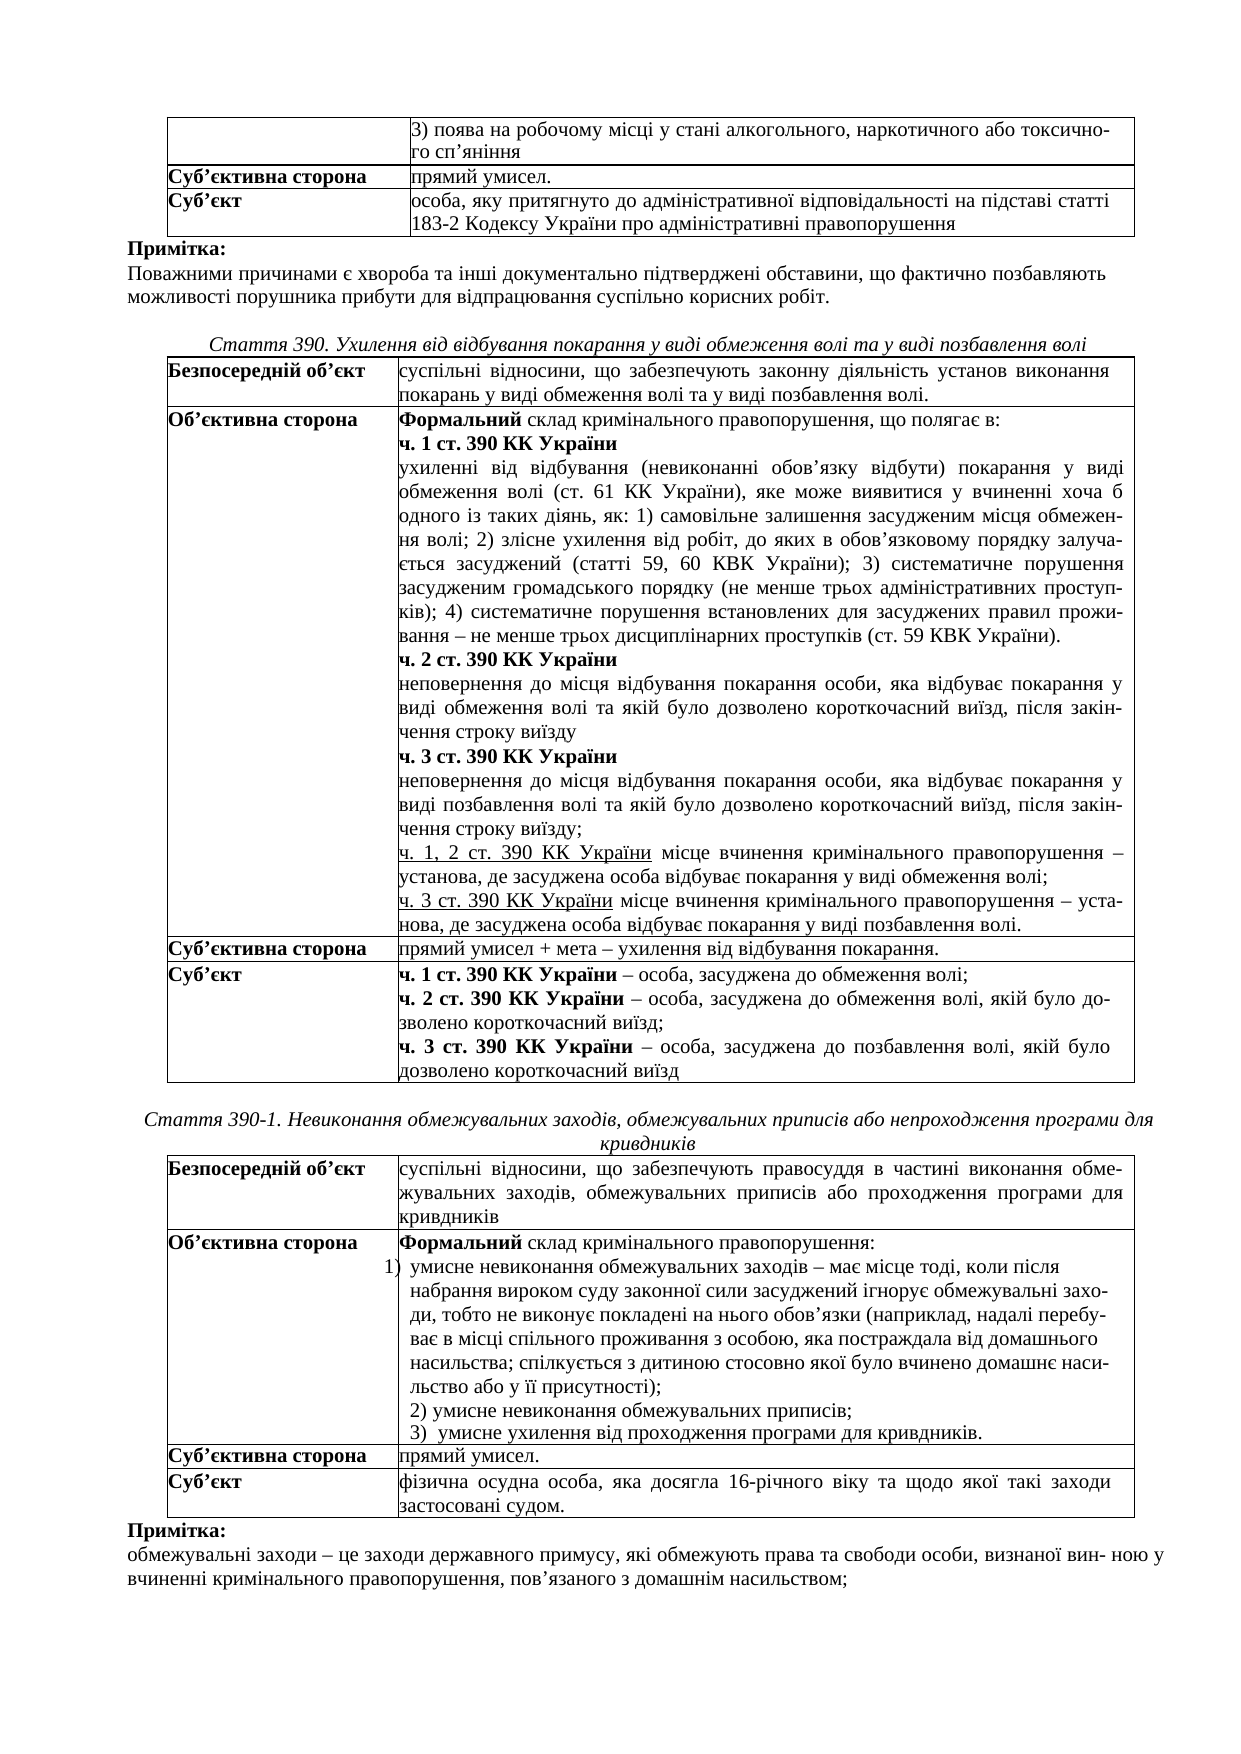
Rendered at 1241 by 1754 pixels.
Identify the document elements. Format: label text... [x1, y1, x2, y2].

text Примітка: [127, 1518, 1205, 1542]
table_header суспільні відносини, що забезпечують правосуддя в частині виконання обме- жувальних заходів, обмежувальних приписів або проходження програми для кривдників [399, 1156, 1134, 1228]
text Стаття 390-1. Невиконання обмежувальних заходів, обмежувальних приписів або непроходження програми для кривдників [127, 1107, 1170, 1155]
table_cell Суб’єкт [168, 1469, 398, 1517]
text Поважними причинами є хвороба та інші документально підтверджені обставини, що фактично позбавляють можливості порушника прибути для відпрацювання суспільно корисних робіт. [127, 260, 1205, 308]
table_cell Об’єктивна сторона [168, 407, 398, 936]
table_cell Формальний склад кримінального правопорушення: умисне невиконання обмежувальних заходів – має місце тоді, коли після набрання вироком суду законної сили засуджений ігнорує обмежувальні захо- ди, тобто не виконує покладені на нього обов’язки (наприклад, надалі перебу- ває в місці спільного проживання з особою, яка постраждала від домашнього насильства; спілкується з дитиною стосовно якої було вчинено домашнє наси- льство або у її присутності); умисне невиконання обмежувальних приписів; умисне ухилення від проходження програми для кривдників. [399, 1230, 1134, 1444]
table_cell прямий умисел. [411, 166, 1134, 188]
table_cell Суб’єктивна сторона [168, 937, 398, 961]
table_cell Суб’єкт [168, 189, 410, 236]
table_cell особа, яку притягнуто до адміністративної відповідальності на підставі статті 183-2 Кодексу України про адміністративні правопорушення [411, 189, 1134, 236]
table_cell ч. 1 ст. 390 КК України – особа, засуджена до обмеження волі; ч. 2 ст. 390 КК України – особа, засуджена до обмеження волі, якій було до- зволено короткочасний виїзд; ч. 3 ст. 390 КК України – особа, засуджена до позбавлення волі, якій було дозволено короткочасний виїзд [399, 962, 1134, 1082]
table_cell прямий умисел. [399, 1445, 1134, 1468]
table_cell Формальний склад кримінального правопорушення, що полягає в: ч. 1 ст. 390 КК України ухиленні від відбування (невиконанні обов’язку відбути) покарання у виді обмеження волі (ст. 61 КК України), яке може виявитися у вчиненні хоча б одного із таких діянь, як: 1) самовільне залишення засудженим місця обмежен- ня волі; 2) злісне ухилення від робіт, до яких в обов’язковому порядку залуча- ється засуджений (статті 59, 60 КВК України); 3) систематичне порушення засудженим громадського порядку (не менше трьох адміністративних проступ- ків); 4) систематичне порушення встановлених для засуджених правил прожи- вання – не менше трьох дисциплінарних проступків (ст. 59 КВК України). ч. 2 ст. 390 КК України неповернення до місця відбування покарання особи, яка відбуває покарання у виді обмеження волі та якій було дозволено короткочасний виїзд, після закін- чення строку виїзду ч. 3 ст. 390 КК України неповернення до місця відбування покарання особи, яка відбуває покарання у виді позбавлення волі та якій було дозволено короткочасний виїзд, після закін- чення строку виїзду; ч. 1, 2 ст. 390 КК України місце вчинення кримінального правопорушення – установа, де засуджена особа відбуває покарання у виді обмеження волі; ч. 3 ст. 390 КК України місце вчинення кримінального правопорушення – уста- нова, де засуджена особа відбуває покарання у виді позбавлення волі. [399, 407, 1134, 936]
table_cell фізична осудна особа, яка досягла 16-річного віку та щодо якої такі заходи застосовані судом. [399, 1469, 1134, 1517]
table_cell Суб’єкт [168, 962, 398, 1082]
table_cell Суб’єктивна сторона [168, 1445, 398, 1468]
table_header [168, 118, 410, 164]
table_cell Суб’єктивна сторона [168, 166, 410, 188]
table_header Безпосередній об’єкт [168, 1156, 398, 1228]
text Стаття 390. Ухилення від відбування покарання у виді обмеження волі та у виді позбавлення волі [127, 332, 1170, 356]
table_header Безпосередній об’єкт [168, 358, 398, 406]
text обмежувальні заходи – це заходи державного примусу, які обмежують права та свободи особи, визнаної вин- ною у вчиненні кримінального правопорушення, пов’язаного з домашнім насильством; [127, 1542, 1205, 1590]
text Примітка: [127, 237, 1205, 260]
table_cell прямий умисел + мета – ухилення від відбування покарання. [399, 937, 1134, 961]
table_header суспільні відносини, що забезпечують законну діяльність установ виконання покарань у виді обмеження волі та у виді позбавлення волі. [399, 358, 1134, 406]
table_cell Об’єктивна сторона [168, 1230, 398, 1444]
table_header 3) поява на робочому місці у стані алкогольного, наркотичного або токсично- го сп’яніння [411, 118, 1134, 164]
